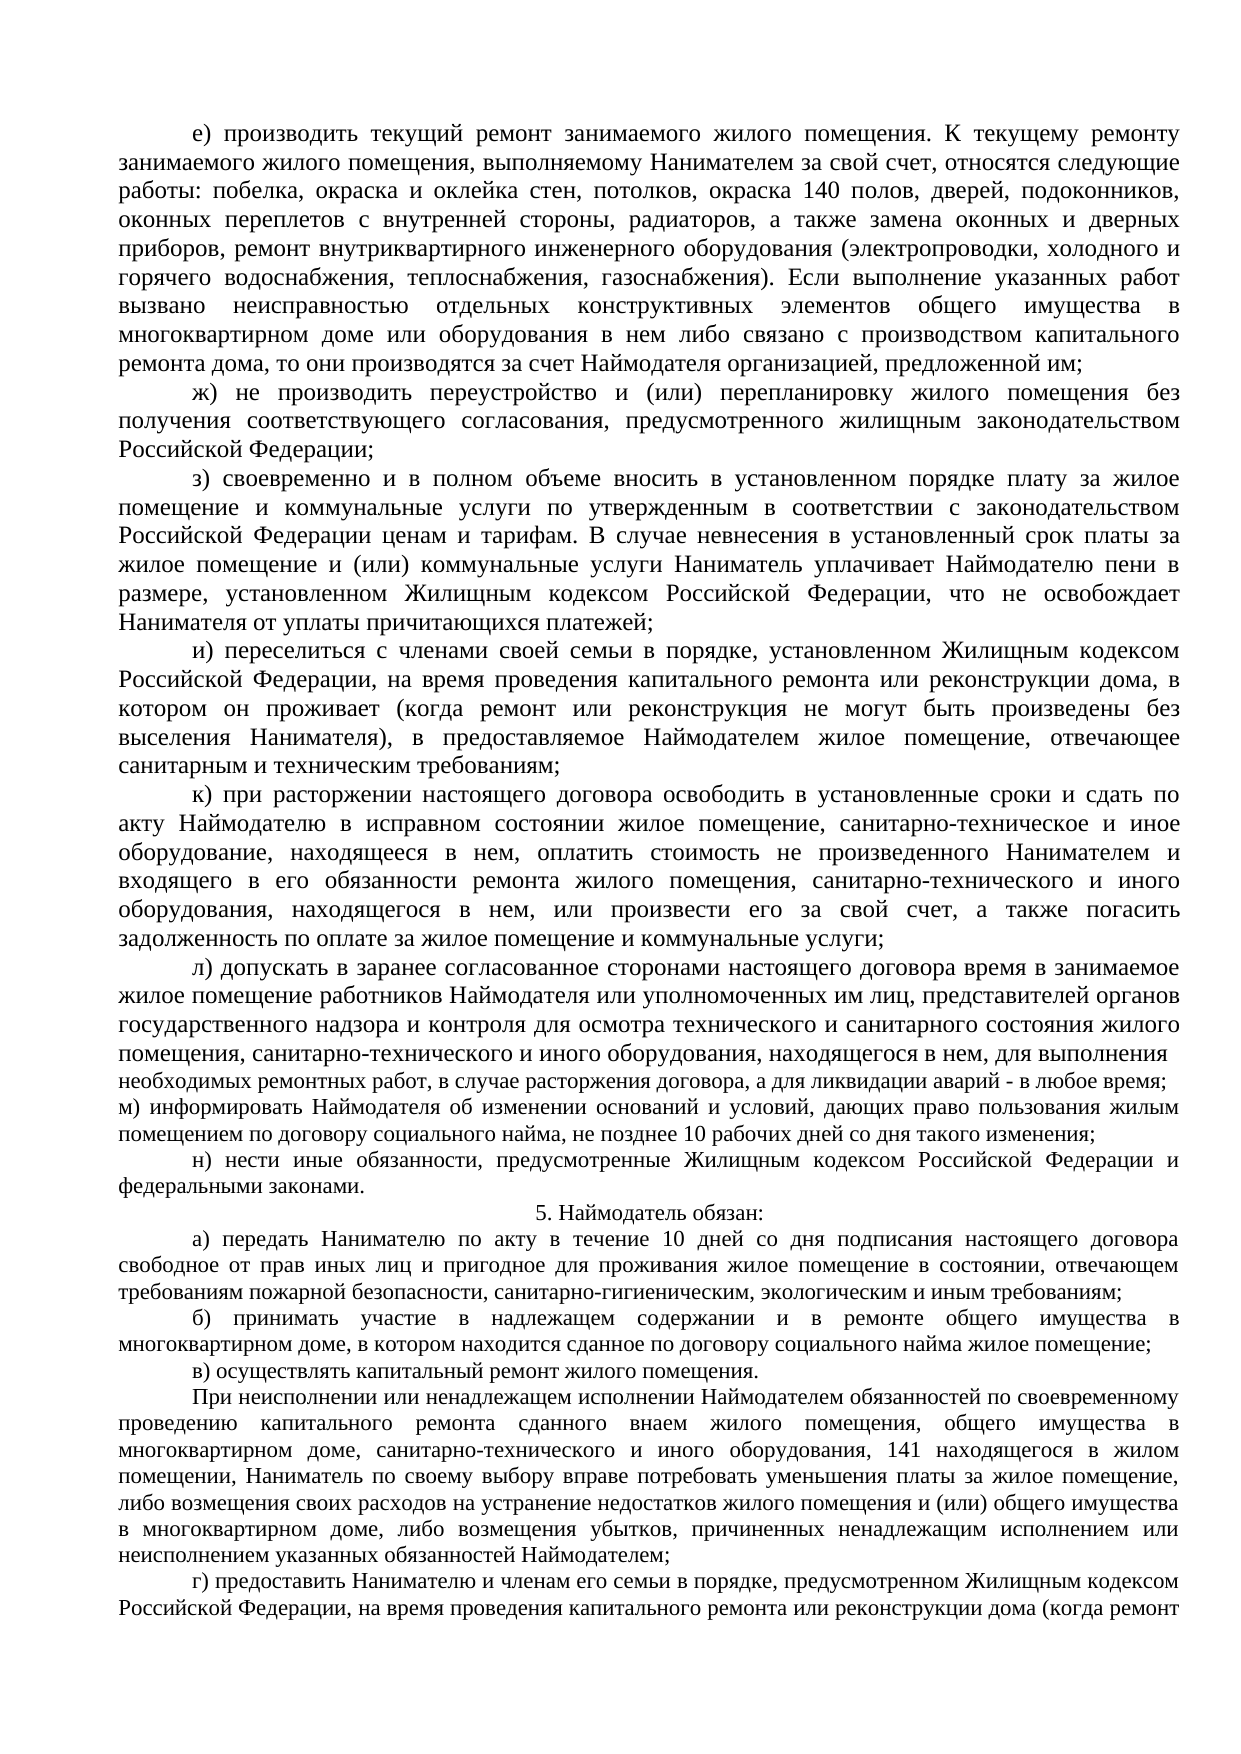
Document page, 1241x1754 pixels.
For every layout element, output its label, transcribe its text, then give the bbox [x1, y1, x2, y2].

text н) нести иные обязанности, предусмотренные Жилищным кодексом Российской Федерации и федеральными законами. [118, 1146, 1181, 1199]
text в) осуществлять капитальный ремонт жилого помещения. [118, 1357, 1181, 1383]
text м) информировать Наймодателя об изменении оснований и условий, дающих право пользования жилым помещением по договору социального найма, не позднее 10 рабочих дней со дня такого изменения; [118, 1093, 1181, 1146]
text з) своевременно и в полном объеме вносить в установленном порядке плату за жилое помещение и коммунальные услуги по утвержденным в соответствии с законодательством Российской Федерации ценам и тарифам. В случае невнесения в установленный срок платы за жилое помещение и (или) коммунальные услуги Наниматель уплачивает Наймодателю пени в размере, установленном Жилищным кодексом Российской Федерации, что не освобождает Нанимателя от уплаты причитающихся платежей; [118, 463, 1181, 636]
text а) передать Нанимателю по акту в течение 10 дней со дня подписания настоящего договора свободное от прав иных лиц и пригодное для проживания жилое помещение в состоянии, отвечающем требованиям пожарной безопасности, санитарно-гигиеническим, экологическим и иным требованиям; [118, 1225, 1181, 1304]
text е) производить текущий ремонт занимаемого жилого помещения. К текущему ремонту занимаемого жилого помещения, выполняемому Нанимателем за свой счет, относятся следующие работы: побелка, окраска и оклейка стен, потолков, окраска 140 полов, дверей, подоконников, оконных переплетов с внутренней стороны, радиаторов, а также замена оконных и дверных приборов, ремонт внутриквартирного инженерного оборудования (электропроводки, холодного и горячего водоснабжения, теплоснабжения, газоснабжения). Если выполнение указанных работ вызвано неисправностью отдельных конструктивных элементов общего имущества в многоквартирном доме или оборудования в нем либо связано с производством капитального ремонта дома, то они производятся за счет Наймодателя организацией, предложенной им; [118, 118, 1181, 377]
text к) при расторжении настоящего договора освободить в установленные сроки и сдать по акту Наймодателю в исправном состоянии жилое помещение, санитарно-техническое и иное оборудование, находящееся в нем, оплатить стоимость не произведенного Нанимателем и входящего в его обязанности ремонта жилого помещения, санитарно-технического и иного оборудования, находящегося в нем, или произвести его за свой счет, а также погасить задолженность по оплате за жилое помещение и коммунальные услуги; [118, 779, 1181, 952]
text б) принимать участие в надлежащем содержании и в ремонте общего имущества в многоквартирном доме, в котором находится сданное по договору социального найма жилое помещение; [118, 1304, 1181, 1357]
text л) допускать в заранее согласованное сторонами настоящего договора время в занимаемое жилое помещение работников Наймодателя или уполномоченных им лиц, представителей органов государственного надзора и контроля для осмотра технического и санитарного состояния жилого помещения, санитарно-технического и иного оборудования, находящегося в нем, для выполнения [118, 952, 1181, 1067]
text При неисполнении или ненадлежащем исполнении Наймодателем обязанностей по своевременному проведению капитального ремонта сданного внаем жилого помещения, общего имущества в многоквартирном доме, санитарно-технического и иного оборудования, 141 находящегося в жилом помещении, Наниматель по своему выбору вправе потребовать уменьшения платы за жилое помещение, либо возмещения своих расходов на устранение недостатков жилого помещения и (или) общего имущества в многоквартирном доме, либо возмещения убытков, причиненных ненадлежащим исполнением или неисполнением указанных обязанностей Наймодателем; [118, 1383, 1181, 1568]
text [118, 1568, 1181, 1620]
text и) переселиться с членами своей семьи в порядке, установленном Жилищным кодексом Российской Федерации, на время проведения капитального ремонта или реконструкции дома, в котором он проживает (когда ремонт или реконструкция не могут быть произведены без выселения Нанимателя), в предоставляемое Наймодателем жилое помещение, отвечающее санитарным и техническим требованиям; [118, 636, 1181, 779]
text необходимых ремонтных работ, в случае расторжения договора, а для ликвидации аварий - в любое время; [118, 1067, 1181, 1093]
text 5. Наймодатель обязан: [118, 1199, 1181, 1225]
text ж) не производить переустройство и (или) перепланировку жилого помещения без получения соответствующего согласования, предусмотренного жилищным законодательством Российской Федерации; [118, 377, 1181, 463]
